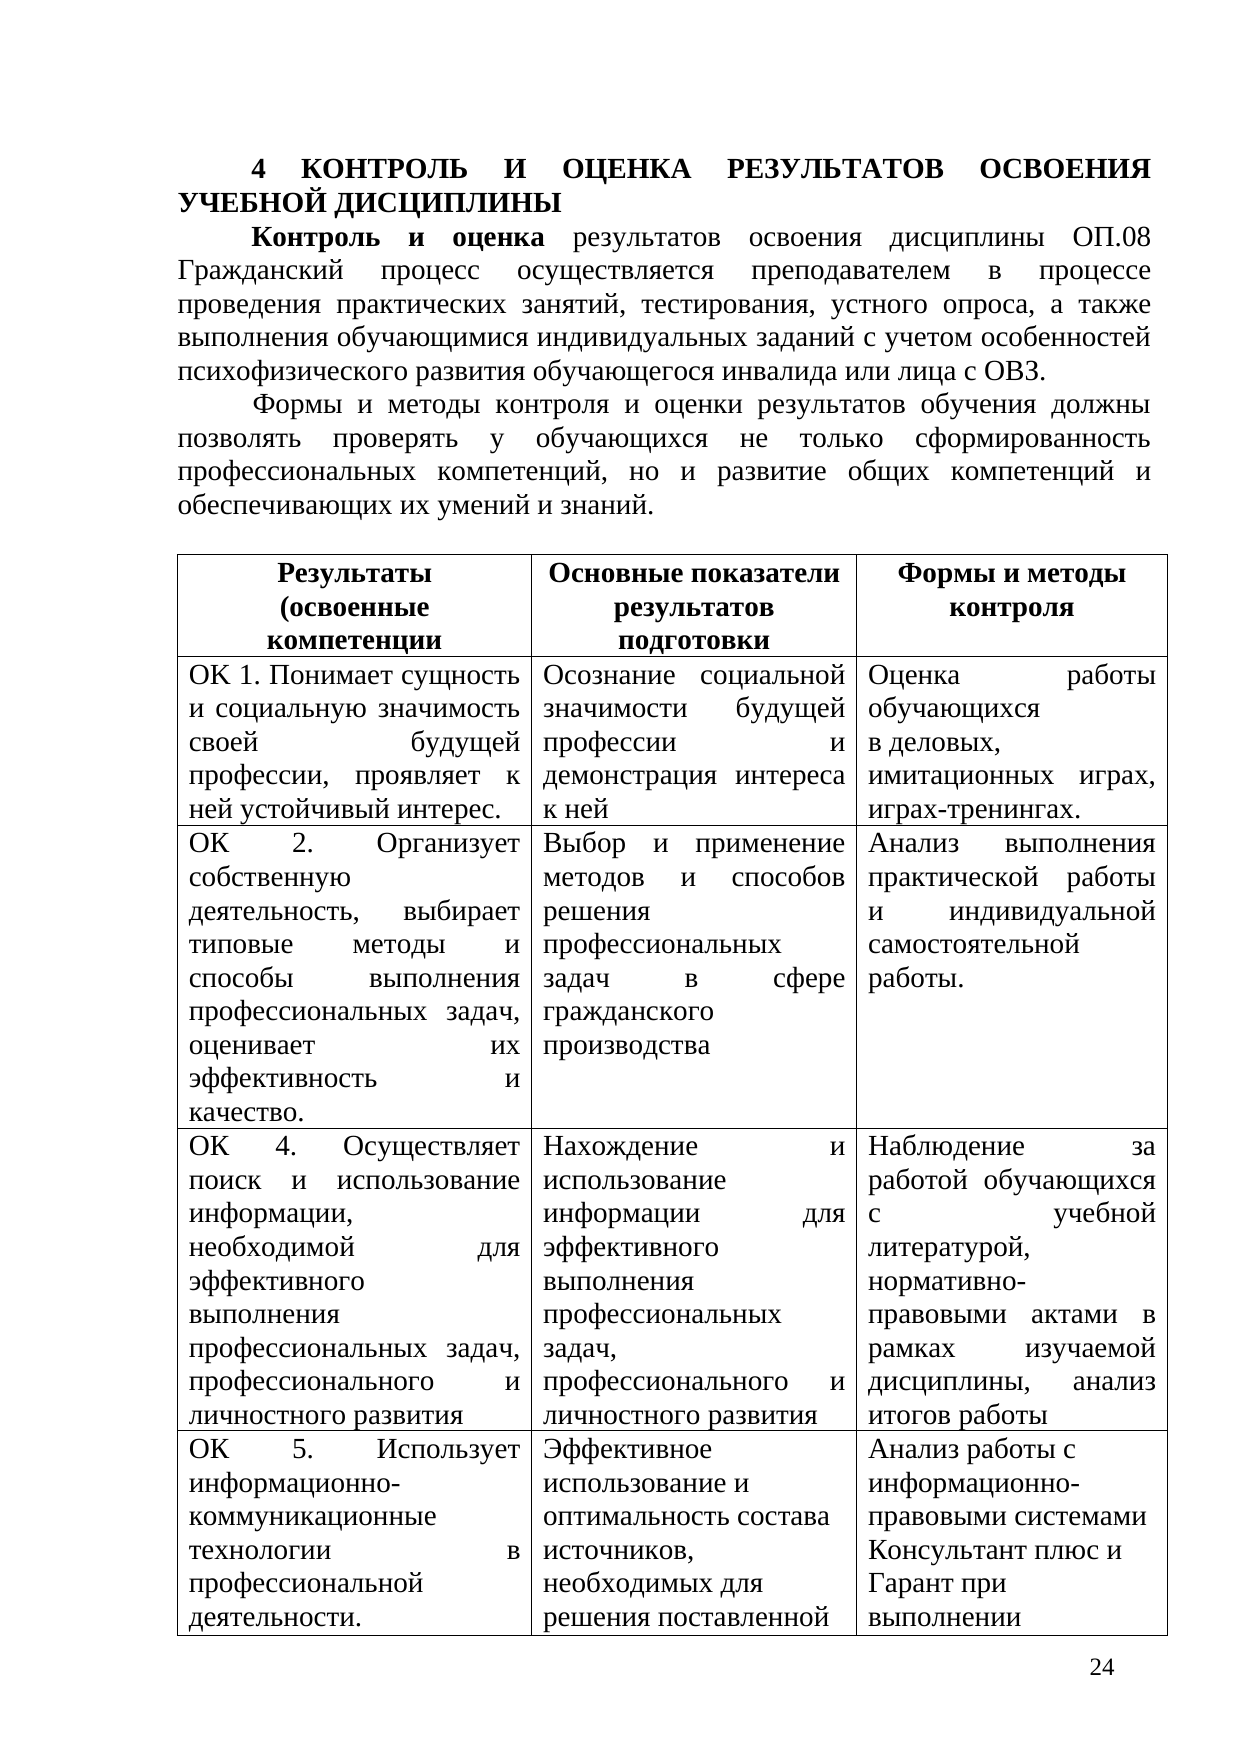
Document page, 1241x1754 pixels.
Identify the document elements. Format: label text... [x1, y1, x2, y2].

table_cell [178, 1431, 531, 1635]
table_header Основные показатели результатов подготовки [532, 555, 856, 656]
text Формы и методы контроля и оценки результатов обучения должны позволять проверять у обучающихся не только сформированность профессиональных компетенций, но и развитие общих компетенций и обеспечивающих их умений и знаний. [177, 386, 1152, 521]
table_cell OK 1. Понимает сущность и социальную значимость своей будущей профессии, проявляет к ней устойчивый интерес. [178, 657, 531, 824]
table_cell Нахождение и использование информации для эффективного выполнения профессиональных задач, профессионального и личностного развития [532, 1129, 856, 1430]
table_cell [532, 1431, 856, 1635]
table_cell ОК 2. Организует собственную деятельность, выбирает типовые методы и способы выполнения профессиональных задач, оценивает их эффективность и качество. [178, 826, 531, 1127]
table_cell Анализ выполнения практической работы и индивидуальной самостоятельной работы. [857, 826, 1167, 1127]
table_cell ОК 4. Осуществляет поиск и использование информации, необходимой для эффективного выполнения профессиональных задач, профессионального и личностного развития [178, 1129, 531, 1430]
table_cell Выбор и применение методов и способов решения профессиональных задач в сфере гражданского производства [532, 826, 856, 1127]
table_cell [857, 1431, 1167, 1635]
table_cell Наблюдение за работой обучающихся с учебной литературой, нормативно-правовыми актами в рамках изучаемой дисциплины, анализ итогов работы [857, 1129, 1167, 1430]
table_cell Оценка работы обучающихся в деловых, имитационных играх, играх-тренингах. [857, 657, 1167, 824]
table_cell Осознание социальной значимости будущей профессии и демонстрация интереса к ней [532, 657, 856, 824]
text 4 Контроль и оценка результатов освоения УЧЕБНОЙ Дисциплины [177, 152, 1152, 219]
table_header Формы и методы контроля [857, 555, 1167, 656]
text Контроль и оценка результатов освоения дисциплины ОП.08 Гражданский процесс осуществляется преподавателем в процессе проведения практических занятий, тестирования, устного опроса, а также выполнения обучающимися индивидуальных заданий с учетом особенностей психофизического развития обучающегося инвалида или лица с ОВЗ. [177, 219, 1152, 386]
table_header Результаты (освоенные компетенции [178, 555, 531, 656]
